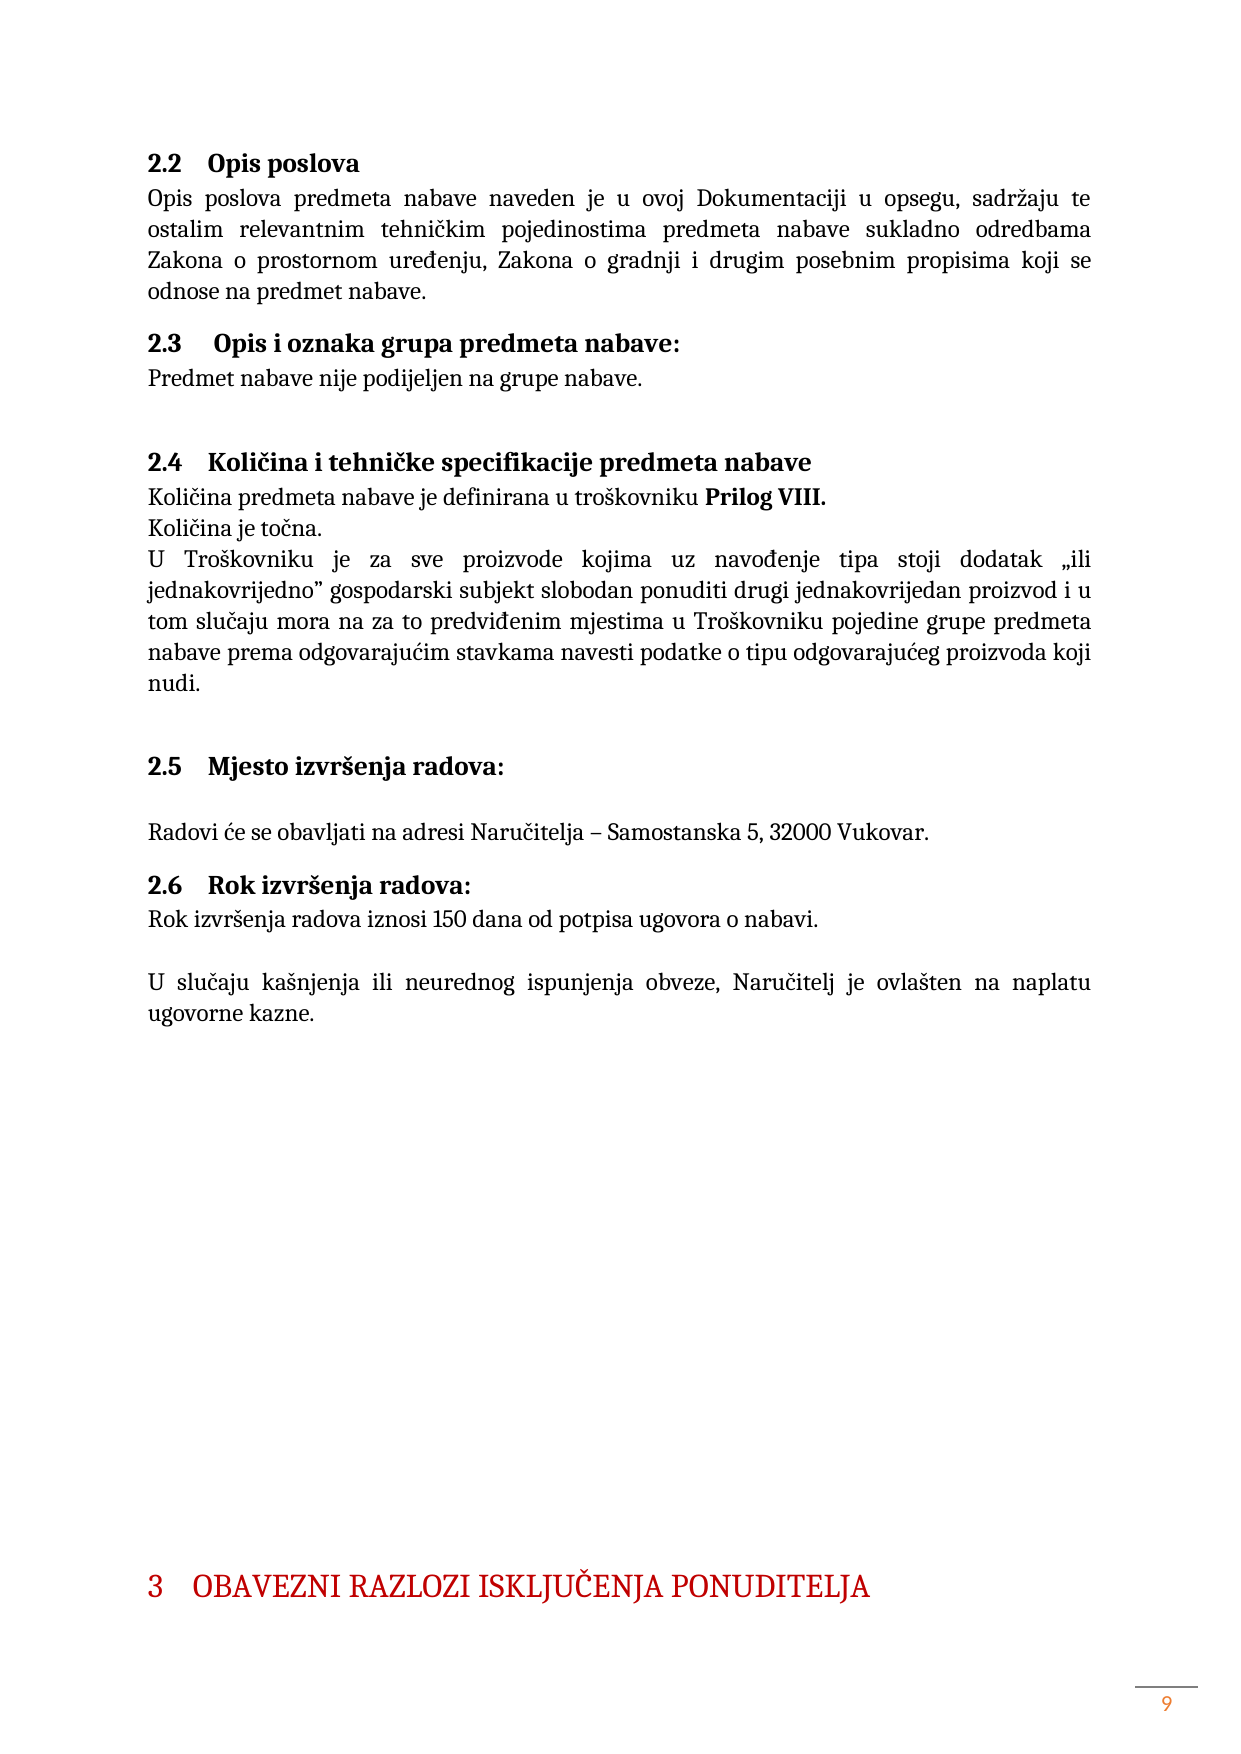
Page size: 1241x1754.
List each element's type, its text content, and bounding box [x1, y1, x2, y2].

text Količina je točna. [148, 514, 1092, 543]
text U Troškovniku je za sve proizvode kojima uz navođenje tipa stoji dodatak „ili jednakovrijedno” gospodarski subjekt slobodan ponuditi drugi jednakovrijedan proizvod i u tom slučaju mora na za to predviđenim mjestima u Troškovniku pojedine grupe predmeta nabave prema odgovarajućim stavkama navesti podatke o tipu odgovarajućeg proizvoda koji nudi. [148, 545, 1092, 728]
text Radovi će se obavljati na adresi Naručitelja – Samostanska 5, 32000 Vukovar. [148, 818, 1092, 847]
subtitle Mjesto izvršenja radova: [148, 751, 1092, 782]
text Opis poslova predmeta nabave naveden je u ovoj Dokumentaciji u opsegu, sadržaju te ostalim relevantnim tehničkim pojedinostima predmeta nabave sukladno odredbama Zakona o prostornom uređenju, Zakona o gradnji i drugim posebnim propisima koji se odnose na predmet nabave. [148, 183, 1092, 305]
text U slučaju kašnjenja ili neurednog ispunjenja obveze, Naručitelj je ovlašten na naplatu ugovorne kazne. [148, 967, 1092, 1027]
subtitle OBAVEZNI RAZLOZI ISKLJUČENJA PONUDITELJA [148, 1568, 1092, 1606]
text Rok izvršenja radova iznosi 150 dana od potpisa ugovora o nabavi. [148, 905, 1092, 934]
text Količina predmeta nabave je definirana u troškovniku Prilog VIII. [148, 483, 1092, 512]
text Predmet nabave nije podijeljen na grupe nabave. [148, 364, 1092, 393]
subtitle Količina i tehničke specifikacije predmeta nabave [148, 447, 1092, 478]
subtitle Opis poslova [148, 148, 1092, 179]
subtitle Rok izvršenja radova: [148, 870, 1092, 901]
subtitle Opis i oznaka grupa predmeta nabave: [148, 328, 1092, 359]
